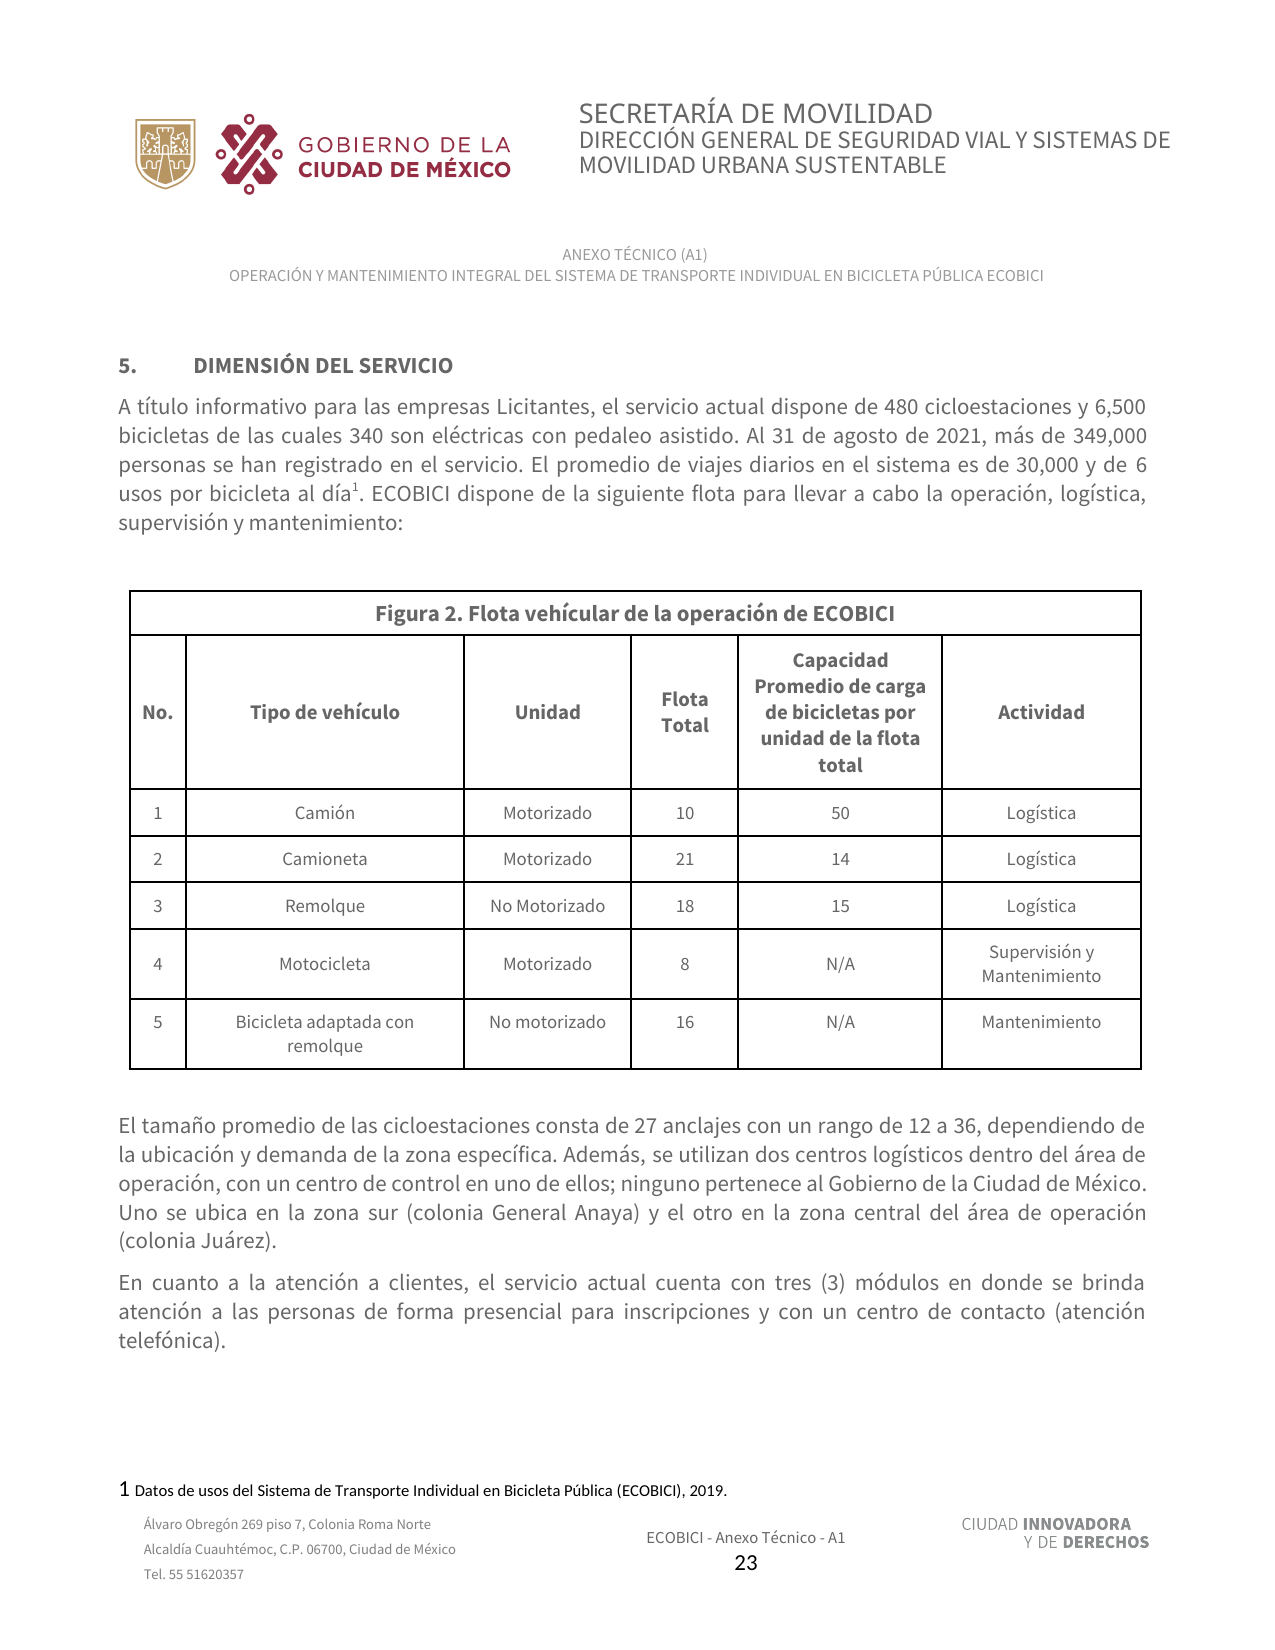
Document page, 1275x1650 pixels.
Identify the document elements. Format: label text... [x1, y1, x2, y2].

table_cell Flota Total [632, 636, 737, 788]
table_cell N/A [739, 930, 941, 997]
text En cuanto a la atención a clientes, el servicio actual cuenta con tres (3) módulos en donde se brinda atención a las personas de forma presencial para inscripciones y con un centro de contacto (atención telefónica). [118, 1268, 1147, 1354]
table_cell 18 [632, 883, 737, 927]
table_cell Unidad [465, 636, 630, 788]
table_cell 2 [131, 837, 185, 881]
table_cell Actividad [943, 636, 1140, 788]
table_cell Mantenimiento [943, 1000, 1140, 1067]
picture [127, 114, 522, 198]
table_cell 8 [632, 930, 737, 997]
table_cell No. [131, 636, 185, 788]
table_cell Camión [187, 790, 463, 834]
table_cell Logística [943, 790, 1140, 834]
table_cell 4 [131, 930, 185, 997]
table_cell Remolque [187, 883, 463, 927]
table_cell Motorizado [465, 837, 630, 881]
picture [956, 1502, 1152, 1567]
table_header Figura 2. Flota vehícular de la operación de ECOBICI [131, 592, 1140, 634]
table_cell Motorizado [465, 930, 630, 997]
table_cell 50 [739, 790, 941, 834]
text A título informativo para las empresas Licitantes, el servicio actual dispone de 480 cicloestaciones y 6,500 bicicletas de las cuales 340 son eléctricas con pedaleo asistido. Al 31 de agosto de 2021, más de 349,000 personas se han registrado en el servicio. El promedio de viajes diarios en el sistema es de 30,000 y de 6 usos por bicicleta al día. ECOBICI dispone de la siguiente flota para llevar a cabo la operación, logística, supervisión y mantenimiento: [118, 392, 1147, 536]
table_cell 10 [632, 790, 737, 834]
table_cell 14 [739, 837, 941, 881]
table_cell 16 [632, 1000, 737, 1067]
table_cell Motocicleta [187, 930, 463, 997]
table_cell 1 [131, 790, 185, 834]
table_cell 21 [632, 837, 737, 881]
table_cell Tipo de vehículo [187, 636, 463, 788]
table_cell 3 [131, 883, 185, 927]
table_cell Logística [943, 837, 1140, 881]
table_cell N/A [739, 1000, 941, 1067]
subtitle 5. DIMENSIÓN DEL SERVICIO [118, 351, 1152, 379]
table_cell Supervisión y Mantenimiento [943, 930, 1140, 997]
table_cell No motorizado [465, 1000, 630, 1067]
table_cell No Motorizado [465, 883, 630, 927]
table_cell Motorizado [465, 790, 630, 834]
table_cell 15 [739, 883, 941, 927]
table_cell Capacidad Promedio de carga de bicicletas por unidad de la flota total [739, 636, 941, 788]
text El tamaño promedio de las cicloestaciones consta de 27 anclajes con un rango de 12 a 36, dependiendo de la ubicación y demanda de la zona específica. Además, se utilizan dos centros logísticos dentro del área de operación, con un centro de control en uno de ellos; ninguno pertenece al Gobierno de la Ciudad de México. Uno se ubica en la zona sur (colonia General Anaya) y el otro en la zona central del área de operación (colonia Juárez). [118, 1111, 1147, 1255]
table_cell 5 [131, 1000, 185, 1067]
table_cell Logística [943, 883, 1140, 927]
table_cell Bicicleta adaptada con remolque [187, 1000, 463, 1067]
table_cell Camioneta [187, 837, 463, 881]
